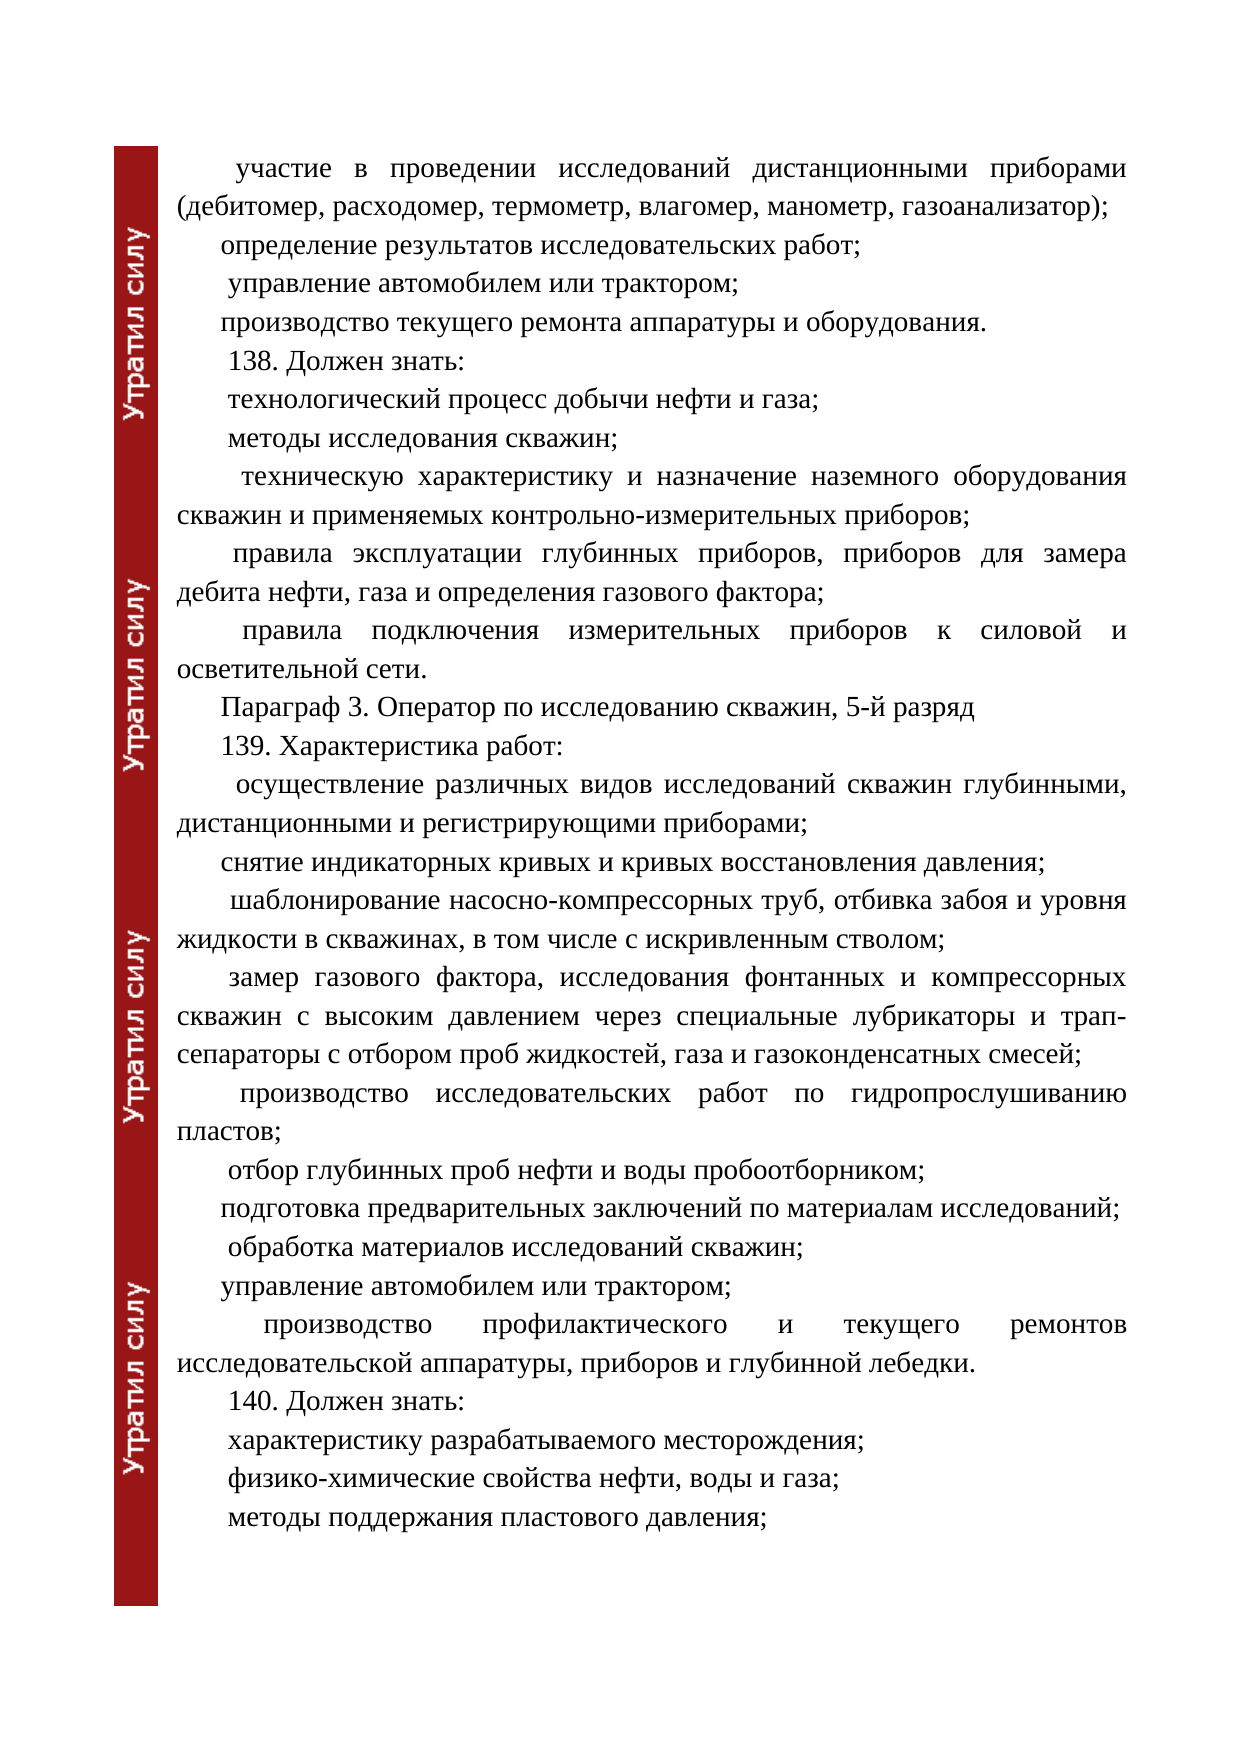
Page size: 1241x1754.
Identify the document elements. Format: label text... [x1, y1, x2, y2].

text шаблонирование насосно-компрессорных труб, отбивка забоя и уровня жидкости в скважинах, в том числе с искривленным стволом; [112, 882, 1128, 954]
picture [114, 684, 158, 689]
picture [114, 1417, 158, 1422]
picture [114, 1147, 158, 1152]
text замер газового фактора, исследования фонтанных и компрессорных скважин с высоким давлением через специальные лубрикаторы и трап-сепараторы с отбором проб жидкостей, газа и газоконденсатных смесей; [112, 959, 1128, 1070]
picture [114, 1301, 158, 1306]
picture [114, 299, 158, 304]
text методы поддержания пластового давления; [112, 1499, 1128, 1532]
text правила эксплуатации глубинных приборов, приборов для замера дебита нефти, газа и определения газового фактора; [112, 535, 1128, 607]
picture [114, 222, 158, 227]
text участие в проведении исследований дистанционными приборами (дебитомер, расходомер, термометр, влагомер, манометр, газоанализатор); [112, 150, 1128, 222]
picture [114, 1378, 158, 1383]
picture [114, 1455, 158, 1460]
picture [114, 1186, 158, 1191]
picture [114, 453, 158, 458]
picture [114, 1532, 158, 1606]
text производство исследовательских работ по гидропрослушиванию пластов; [112, 1075, 1128, 1147]
text 138. Должен знать: [112, 343, 1128, 376]
text техническую характеристику и назначение наземного оборудования скважин и применяемых контрольно-измерительных приборов; [112, 458, 1128, 530]
text подготовка предварительных заключений по материалам исследований; [112, 1191, 1128, 1224]
text технологический процесс добычи нефти и газа; [112, 381, 1128, 415]
picture [114, 146, 158, 150]
picture [114, 877, 158, 882]
picture [114, 530, 158, 535]
text управление автомобилем или трактором; [112, 1268, 1128, 1301]
picture [114, 1070, 158, 1075]
text методы исследования скважин; [112, 420, 1128, 453]
picture [114, 723, 158, 728]
picture [114, 607, 158, 612]
text характеристику разрабатываемого месторождения; [112, 1422, 1128, 1455]
text снятие индикаторных кривых и кривых восстановления давления; [112, 844, 1128, 877]
picture [114, 338, 158, 343]
picture [114, 415, 158, 420]
text обработка материалов исследований скважин; [112, 1229, 1128, 1263]
text физико-химические свойства нефти, воды и газа; [112, 1460, 1128, 1494]
text правила подключения измерительных приборов к силовой и осветительной сети. [112, 612, 1128, 684]
text осуществление различных видов исследований скважин глубинными, дистанционными и регистрирующими приборами; [112, 767, 1128, 839]
text управление автомобилем или трактором; [112, 266, 1128, 299]
picture [114, 839, 158, 844]
picture [114, 762, 158, 767]
picture [114, 1494, 158, 1499]
text производство профилактического и текущего ремонтов исследовательской аппаратуры, приборов и глубинной лебедки. [112, 1306, 1128, 1378]
text Параграф 3. Оператор по исследованию скважин, 5-й разряд [112, 689, 1128, 723]
picture [114, 1224, 158, 1229]
text 140. Должен знать: [112, 1383, 1128, 1417]
picture [114, 954, 158, 959]
picture [114, 1263, 158, 1268]
text 139. Характеристика работ: [112, 728, 1128, 762]
picture [114, 261, 158, 266]
text отбор глубинных проб нефти и воды пробоотборником; [112, 1152, 1128, 1186]
picture [114, 376, 158, 381]
text определение результатов исследовательских работ; [112, 227, 1128, 261]
text производство текущего ремонта аппаратуры и оборудования. [112, 304, 1128, 338]
